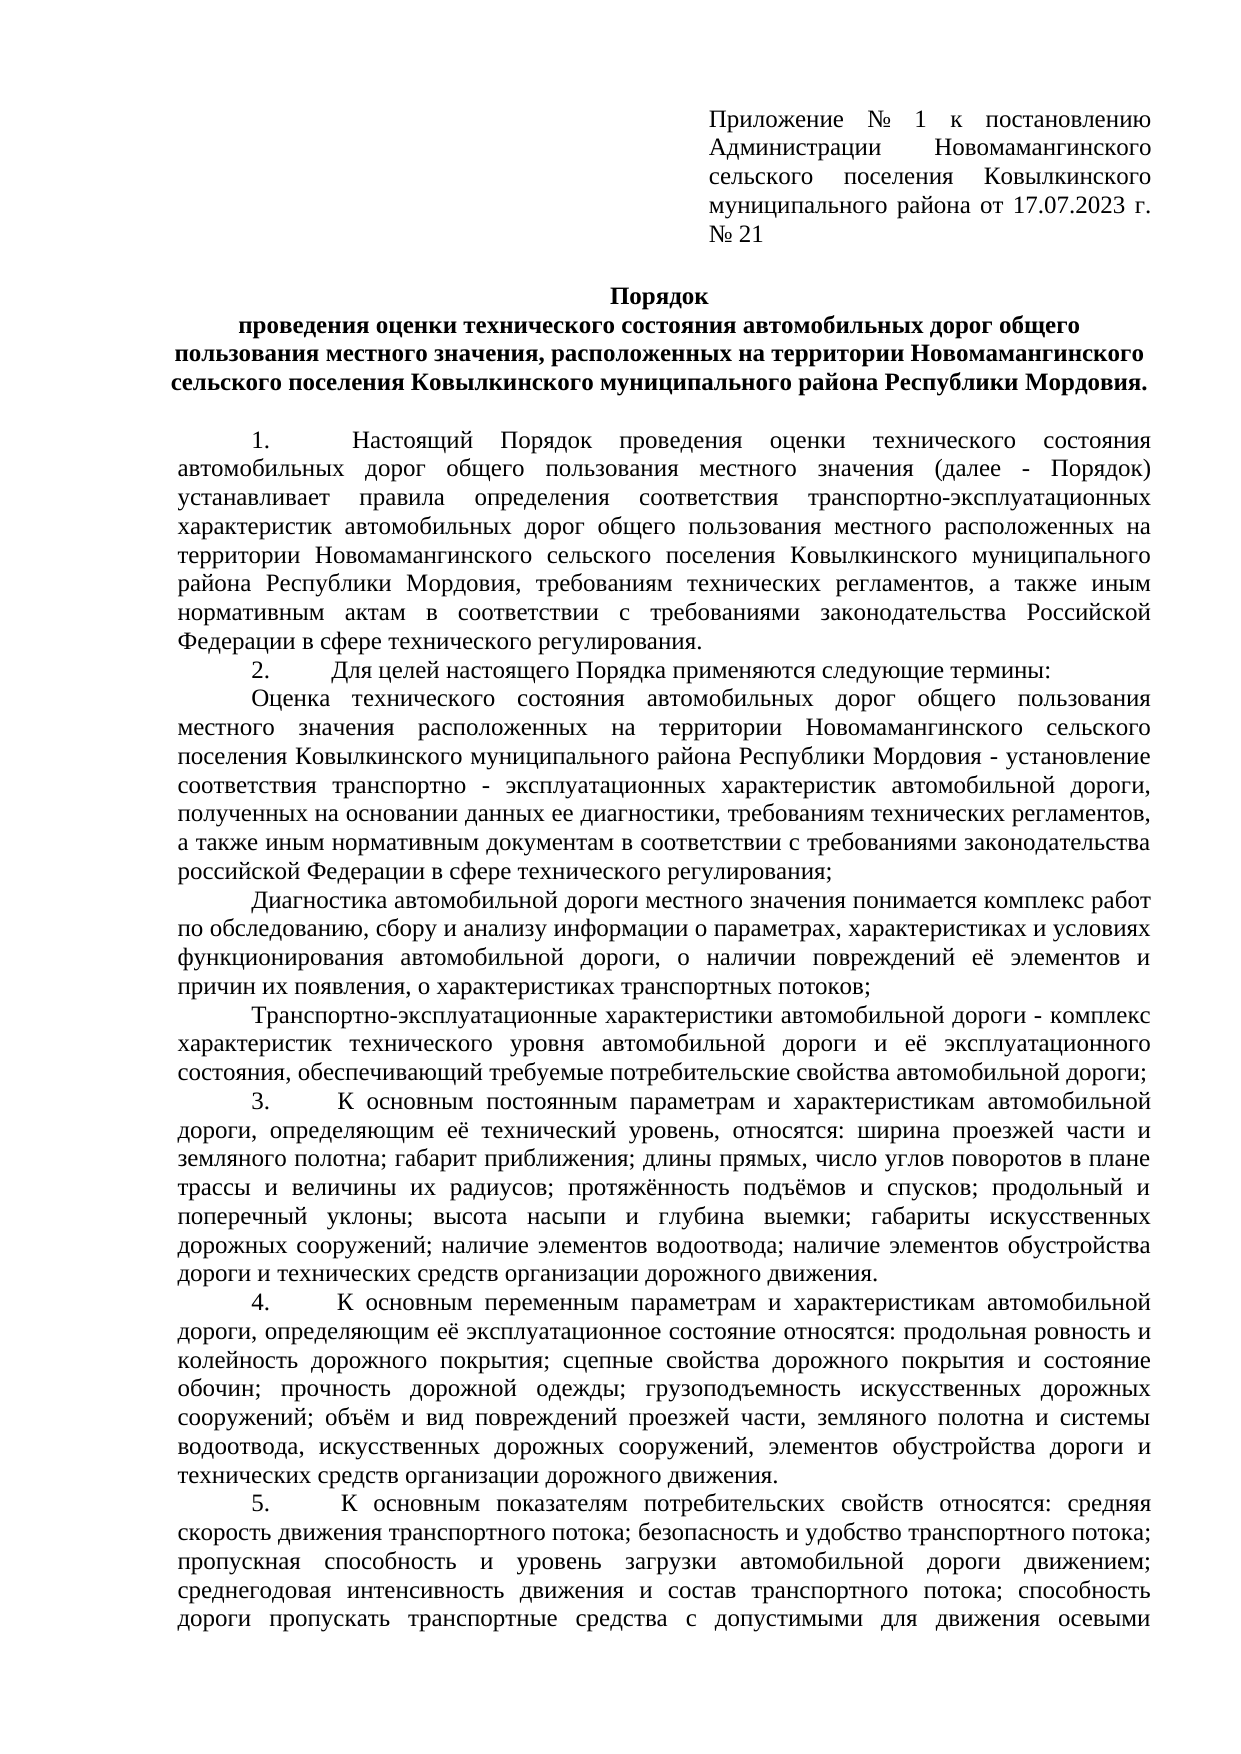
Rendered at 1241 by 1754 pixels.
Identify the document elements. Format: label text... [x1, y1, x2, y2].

text Порядок [167, 281, 1152, 310]
text проведения оценки технического состояния автомобильных дорог общего пользования местного значения, расположенных на территории Новомамангинского сельского поселения Ковылкинского муниципального района Республики Мордовия. [167, 310, 1152, 396]
text Оценка технического состояния автомобильных дорог общего пользования местного значения расположенных на территории Новомамангинского сельского поселения Ковылкинского муниципального района Республики Мордовия - установление соответствия транспортно - эксплуатационных характеристик автомобильной дороги, полученных на основании данных ее диагностики, требованиям технических регламентов, а также иным нормативным документам в соответствии с требованиями законодательства российской Федерации в сфере технического регулирования; [177, 683, 1152, 885]
text Диагностика автомобильной дороги местного значения понимается комплекс работ по обследованию, сбору и анализу информации о параметрах, характеристиках и условиях функционирования автомобильной дороги, о наличии повреждений её элементов и причин их появления, о характеристиках транспортных потоков; [177, 885, 1152, 1000]
text 4. К основным переменным параметрам и характеристикам автомобильной дороги, определяющим её эксплуатационное состояние относятся: продольная ровность и колейность дорожного покрытия; сцепные свойства дорожного покрытия и состояние обочин; прочность дорожной одежды; грузоподъемность искусственных дорожных сооружений; объём и вид повреждений проезжей части, земляного полотна и системы водоотвода, искусственных дорожных сооружений, элементов обустройства дороги и технических средств организации дорожного движения. [177, 1287, 1152, 1488]
text 1. Настоящий Порядок проведения оценки технического состояния автомобильных дорог общего пользования местного значения (далее - Порядок) устанавливает правила определения соответствия транспортно-эксплуатационных характеристик автомобильных дорог общего пользования местного расположенных на территории Новомамангинского сельского поселения Ковылкинского муниципального района Республики Мордовия, требованиям технических регламентов, а также иным нормативным актам в соответствии с требованиями законодательства Российской Федерации в сфере технического регулирования. [177, 425, 1152, 655]
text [177, 1488, 1152, 1632]
text 2. Для целей настоящего Порядка применяются следующие термины: [177, 655, 1152, 683]
text Транспортно-эксплуатационные характеристики автомобильной дороги - комплекс характеристик технического уровня автомобильной дороги и её эксплуатационного состояния, обеспечивающий требуемые потребительские свойства автомобильной дороги; [177, 1000, 1152, 1086]
text 3. К основным постоянным параметрам и характеристикам автомобильной дороги, определяющим её технический уровень, относятся: ширина проезжей части и земляного полотна; габарит приближения; длины прямых, число углов поворотов в плане трассы и величины их радиусов; протяжённость подъёмов и спусков; продольный и поперечный уклоны; высота насыпи и глубина выемки; габариты искусственных дорожных сооружений; наличие элементов водоотвода; наличие элементов обустройства дороги и технических средств организации дорожного движения. [177, 1086, 1152, 1287]
text Приложение № 1 к постановлению Администрации Новомамангинского сельского поселения Ковылкинского муниципального района от 17.07.2023 г. № 21 [709, 104, 1152, 247]
